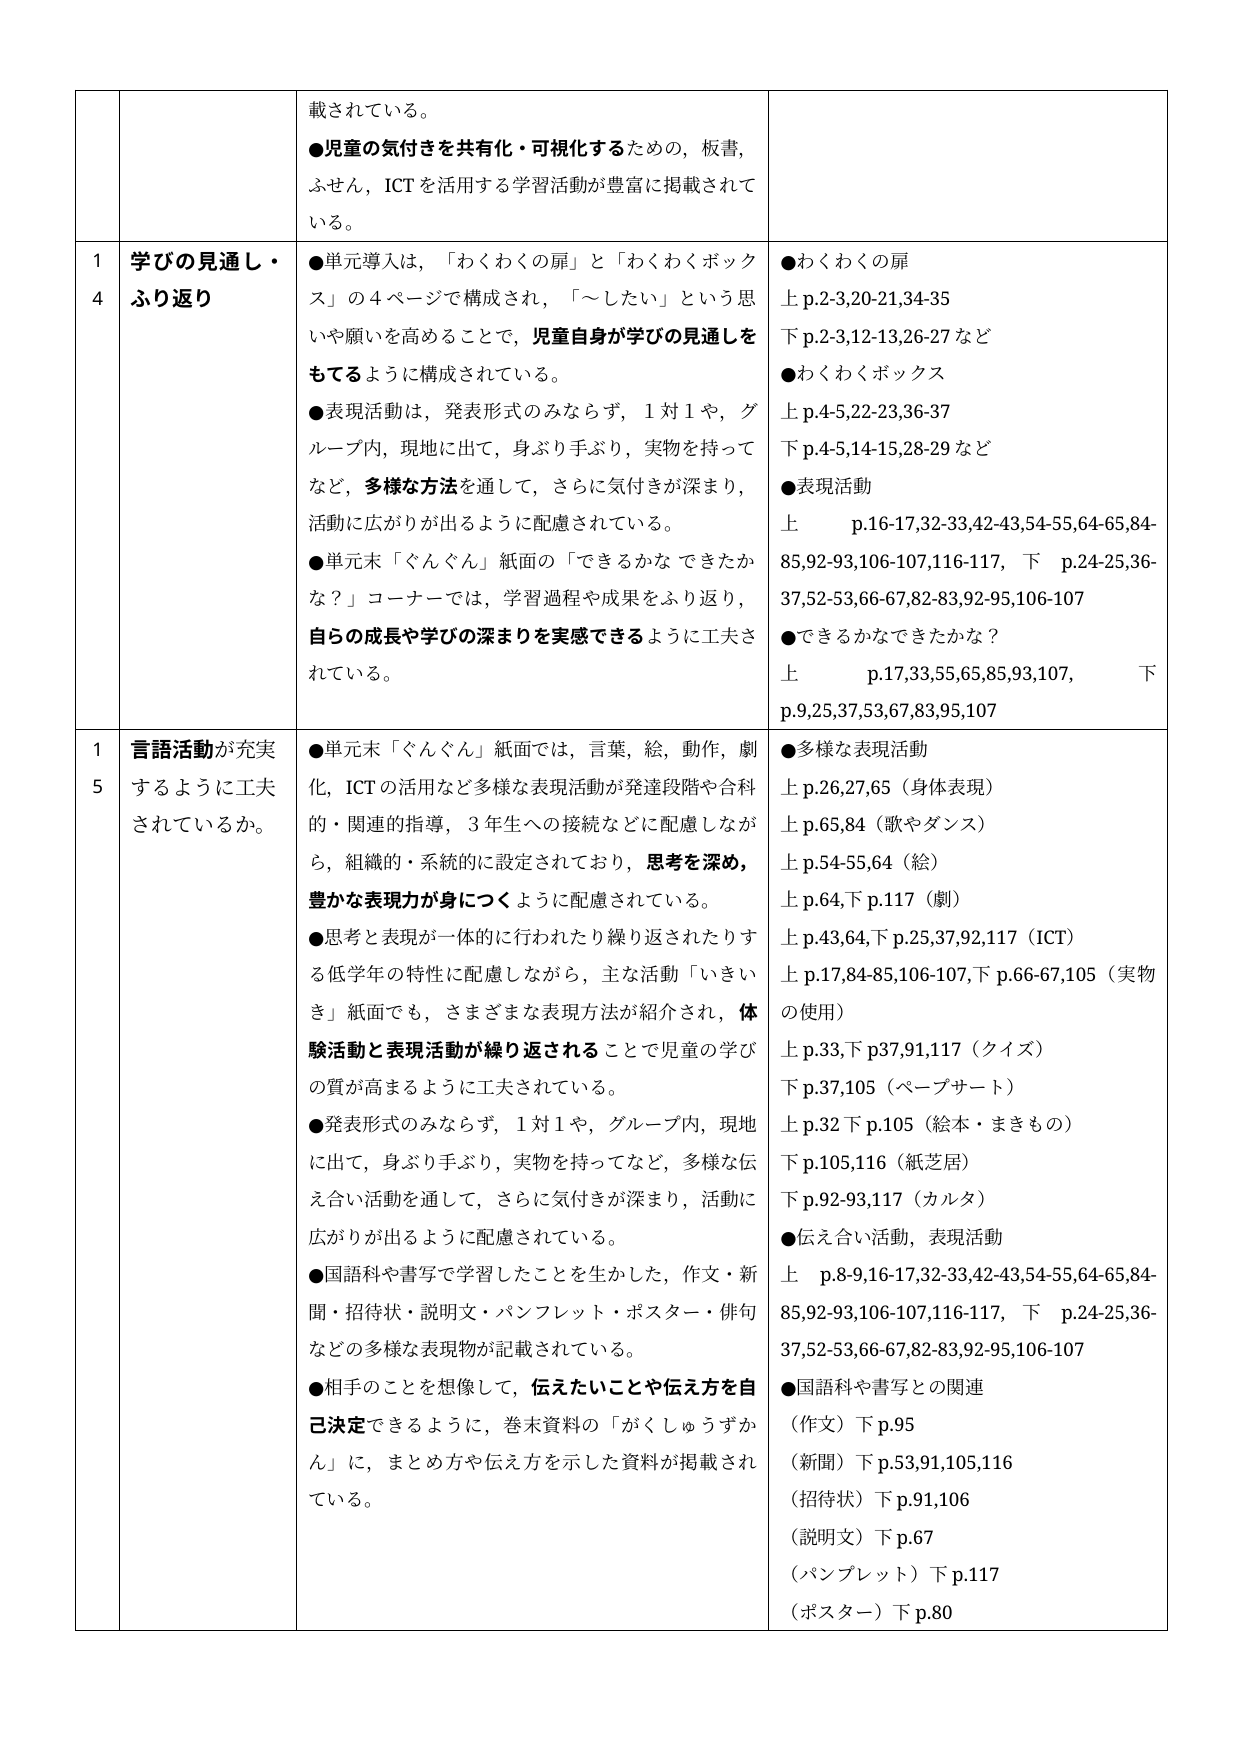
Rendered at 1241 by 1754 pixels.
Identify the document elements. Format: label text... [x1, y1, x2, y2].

table_cell ●単元導入は，「わくわくの扉」と「わくわくボックス」の４ページで構成され，「～したい」という思いや願いを高めることで，児童自身が学びの見通しをもてるように構成されている。 ●表現活動は，発表形式のみならず，１対１や，グループ内，現地に出て，身ぶり手ぶり，実物を持ってなど，多様な方法を通して，さらに気付きが深まり，活動に広がりが出るように配慮されている。 ●単元末「ぐんぐん」紙面の「できるかな できたかな？」コーナーでは，学習過程や成果をふり返り，自らの成長や学びの深まりを実感できるように工夫されている。 [297, 242, 768, 729]
table_cell 13 [76, 91, 119, 241]
table_cell ●わくわくの扉 上p.2-3,20-21,34-35 下p.2-3,12-13,26-27など ●わくわくボックス 上p.4-5,22-23,36-37 下p.4-5,14-15,28-29など ●表現活動 上p.16-17,32-33,42-43,54-55,64-65,84-85,92-93,106-107,116-117,下p.24-25,36-37,52-53,66-67,82-83,92-95,106-107 ●できるかなできたかな？ 上p.17,33,55,65,85,93,107,下p.9,25,37,53,67,83,95,107 [769, 242, 1167, 729]
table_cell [769, 730, 1167, 1630]
table_cell 15 [76, 730, 119, 1630]
table_cell 14 [76, 242, 119, 729]
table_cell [120, 730, 296, 1630]
table_cell 学びの見通し・ふり返り [120, 242, 296, 729]
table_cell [297, 730, 768, 1630]
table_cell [120, 91, 296, 241]
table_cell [297, 91, 768, 241]
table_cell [769, 91, 1167, 241]
